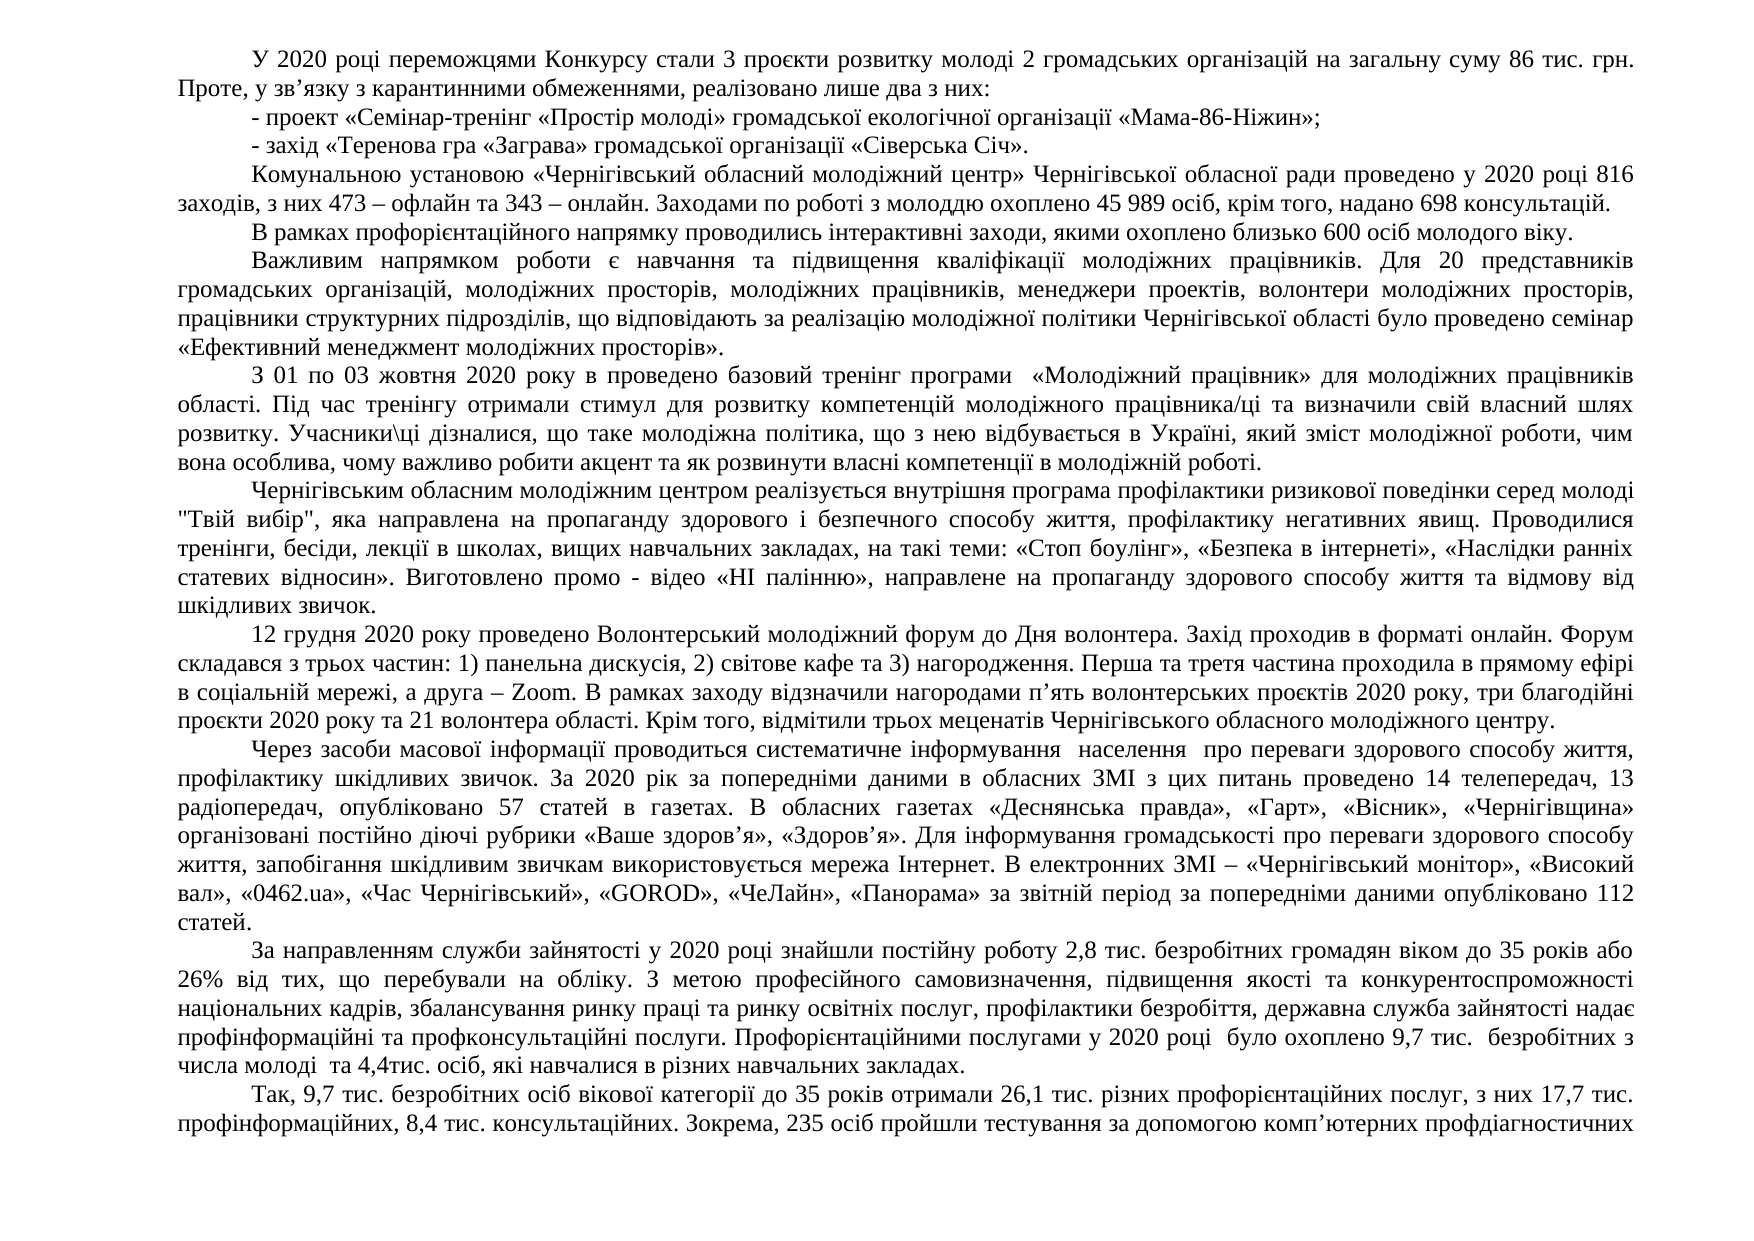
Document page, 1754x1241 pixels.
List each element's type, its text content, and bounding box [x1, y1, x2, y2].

text В рамках профорієнтаційного напрямку проводились інтерактивні заходи, якими охоплено близько 600 осіб молодого віку. [177, 217, 1636, 246]
text Чернігівським обласним молодіжним центром реалізується внутрішня програма профілактики ризикової поведінки серед молоді "Твій вибір", яка направлена на пропаганду здорового і безпечного способу життя, профілактику негативних явищ. Проводилися тренінги, бесіди, лекції в школах, вищих навчальних закладах, на такі теми: «Стоп боулінг», «Безпека в інтернеті», «Наслідки ранніх статевих відносин». Виготовлено промо - відео «НІ палінню», направлене на пропаганду здорового способу життя та відмову від шкідливих звичок. [177, 476, 1636, 619]
text У 2020 році переможцями Конкурсу стали 3 проєкти розвитку молоді 2 громадських організацій на загальну суму 86 тис. грн. Проте, у зв’язку з карантинними обмеженнями, реалізовано лише два з них: [177, 44, 1636, 102]
text Важливим напрямком роботи є навчання та підвищення кваліфікації молодіжних працівників. Для 20 представників громадських організацій, молодіжних просторів, молодіжних працівників, менеджери проектів, волонтери молодіжних просторів, працівники структурних підрозділів, що відповідають за реалізацію молодіжної політики Чернігівської області було проведено семінар «Ефективний менеджмент молодіжних просторів». [177, 246, 1636, 361]
text 12 грудня 2020 року проведено Волонтерський молодіжний форум до Дня волонтера. Захід проходив в форматі онлайн. Форум складався з трьох частин: 1) панельна дискусія, 2) світове кафе та 3) нагородження. Перша та третя частина проходила в прямому ефірі в соціальній мережі, а друга – Zoom. В рамках заходу відзначили нагородами п’ять волонтерських проєктів 2020 року, три благодійні проєкти 2020 року та 21 волонтера області. Крім того, відмітили трьох меценатів Чернігівського обласного молодіжного центру. [177, 619, 1636, 734]
text Через засоби масової інформації проводиться систематичне інформування населення про переваги здорового способу життя, профілактику шкідливих звичок. За 2020 рік за попередніми даними в обласних ЗМІ з цих питань проведено 14 телепередач, 13 радіопередач, опубліковано 57 статей в газетах. В обласних газетах «Деснянська правда», «Гарт», «Вісник», «Чернігівщина» організовані постійно діючі рубрики «Ваше здоров’я», «Здоров’я». Для інформування громадськості про переваги здорового способу життя, запобігання шкідливим звичкам використовується мережа Інтернет. В електронних ЗМІ – «Чернігівський монітор», «Високий вал», «0462.ua», «Час Чернігівський», «GOROD», «ЧеЛайн», «Панорама» за звітній період за попередніми даними опубліковано 112 статей. [177, 734, 1636, 936]
text З 01 по 03 жовтня 2020 року в проведено базовий тренінг програми «Молодіжний працівник» для молодіжних працівників області. Під час тренінгу отримали стимул для розвитку компетенцій молодіжного працівника/ці та визначили свій власний шлях розвитку. Учасники\ці дізналися, що таке молодіжна політика, що з нею відбувається в Україні, який зміст молодіжної роботи, чим вона особлива, чому важливо робити акцент та як розвинути власні компетенції в молодіжній роботі. [177, 361, 1636, 476]
text - проект «Семінар-тренінг «Простір молоді» громадської екологічної організації «Мама-86-Ніжин»; [177, 102, 1636, 131]
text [177, 1079, 1636, 1137]
text За направленням служби зайнятості у 2020 році знайшли постійну роботу 2,8 тис. безробітних громадян віком до 35 років або 26% від тих, що перебували на обліку. З метою професійного самовизначення, підвищення якості та конкурентоспроможності національних кадрів, збалансування ринку праці та ринку освітніх послуг, профілактики безробіття, державна служба зайнятості надає профінформаційні та профконсультаційні послуги. Профорієнтаційними послугами у 2020 році було охоплено 9,7 тис. безробітних з числа молоді та 4,4тис. осіб, які навчалися в різних навчальних закладах. [177, 936, 1636, 1079]
text - захід «Теренова гра «Заграва» громадської організації «Сіверська Січ». [177, 131, 1636, 159]
text Комунальною установою «Чернігівський обласний молодіжний центр» Чернігівської обласної ради проведено у 2020 році 816 заходів, з них 473 – офлайн та 343 – онлайн. Заходами по роботі з молоддю охоплено 45 989 осіб, крім того, надано 698 консультацій. [177, 159, 1636, 217]
